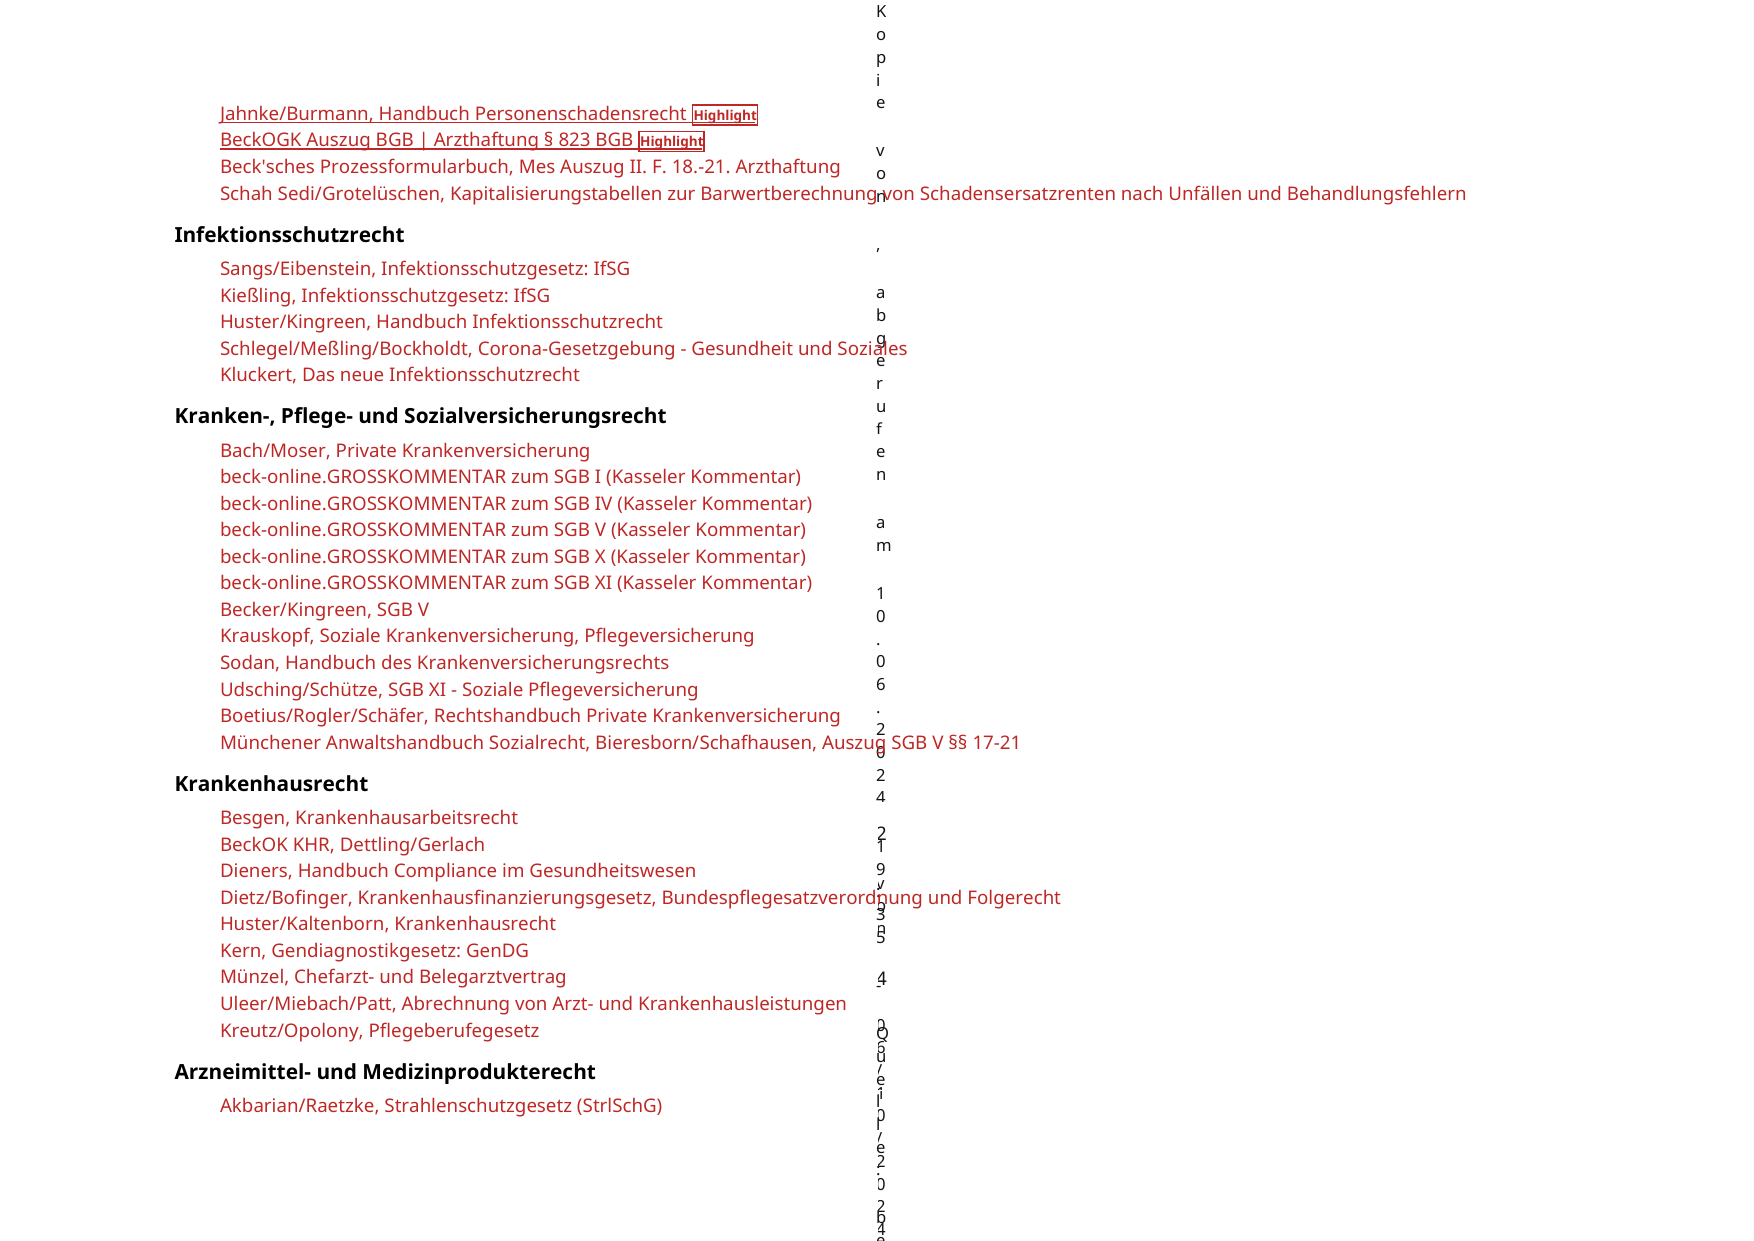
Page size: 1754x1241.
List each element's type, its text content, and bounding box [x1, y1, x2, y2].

text beck-online.GROSSKOMMENTAR zum SGB I (Kasseler Kommentar) [199, 462, 1566, 489]
text Beck'sches Prozessformularbuch, Mes Auszug II. F. 18.-21. Arzthaftung [199, 152, 1566, 179]
text Huster/​Kaltenborn, Krankenhausrecht [199, 909, 1566, 936]
text Kern, Gendiagnostikgesetz: GenDG [199, 936, 1566, 963]
text Infektionsschutzrecht [168, 206, 1564, 253]
text Kießling, Infektionsschutzgesetz: IfSG [199, 281, 1566, 307]
text Münzel, Chefarzt- und Belegarztvertrag [199, 963, 1566, 989]
text Sangs/​Eibenstein, Infektionsschutzgesetz: IfSG [220, 254, 1566, 281]
text Dieners, Handbuch Compliance im Gesundheitswesen [199, 856, 1566, 883]
text Becker/​Kingreen, SGB V [199, 595, 1566, 622]
text Krauskopf, Soziale Krankenversicherung, Pflegeversicherung [199, 622, 1566, 648]
text Besgen, Krankenhausarbeitsrecht [220, 803, 1566, 830]
text beck-online.GROSSKOMMENTAR zum SGB IV (Kasseler Kommentar) [199, 489, 1566, 516]
text BeckOGK Auszug BGB | Arzthaftung § 823 BGB Highlight [199, 126, 1566, 152]
text Sodan, Handbuch des Krankenversicherungsrechts [199, 648, 1566, 675]
text Krankenhausrecht [168, 754, 1565, 802]
text Kreutz/​Opolony, Pflegeberufegesetz [199, 1016, 1566, 1042]
text Huster/​Kingreen, Handbuch Infektionsschutzrecht [199, 307, 1566, 334]
text beck-online.GROSSKOMMENTAR zum SGB X (Kasseler Kommentar) [199, 542, 1566, 569]
text Münchener Anwaltshandbuch Sozialrecht, Bieresborn/​Schafhausen, Auszug SGB V §§ 17-21 [199, 728, 1566, 754]
text Akbarian/​Raetzke, Strahlenschutzgesetz (StrlSchG) [220, 1091, 1566, 1118]
text Bach/​Moser, Private Krankenversicherung [220, 436, 1566, 462]
text Kluckert, Das neue Infektionsschutzrecht [199, 361, 1566, 387]
text Udsching/​Schütze, SGB XI - Soziale Pflegeversicherung [199, 675, 1566, 701]
text Uleer/​Miebach/​Patt, Abrechnung von Arzt- und Krankenhausleistungen [199, 989, 1566, 1016]
text Dietz/​Bofinger, Krankenhausfinanzierungsgesetz, Bundespflegesatzverordnung und Folgerecht [199, 883, 1566, 909]
text BeckOK KHR, Dettling/​Gerlach [199, 830, 1566, 856]
text Arzneimittel- und Medizinprodukterecht [168, 1042, 1565, 1090]
text Boetius/​Rogler/​Schäfer, Rechtshandbuch Private Krankenversicherung [199, 701, 1566, 728]
text beck-online.GROSSKOMMENTAR zum SGB XI (Kasseler Kommentar) [199, 569, 1566, 595]
text Schlegel/​Meßling/​Bockholdt, Corona-Gesetzgebung - Gesundheit und Soziales [199, 334, 1566, 361]
text Schah Sedi/​Grotelüschen, Kapitalisierungstabellen zur Barwertberechnung von Schadensersatzrenten nach Unfällen und Behandlungsfehlern [199, 179, 1566, 206]
text beck-online.GROSSKOMMENTAR zum SGB V (Kasseler Kommentar) [199, 516, 1566, 542]
text Jahnke/​Burmann, Handbuch Personenschadensrecht Highlight [199, 99, 1566, 126]
text Kranken-, Pflege- und Sozialversicherungsrecht [168, 387, 1564, 434]
